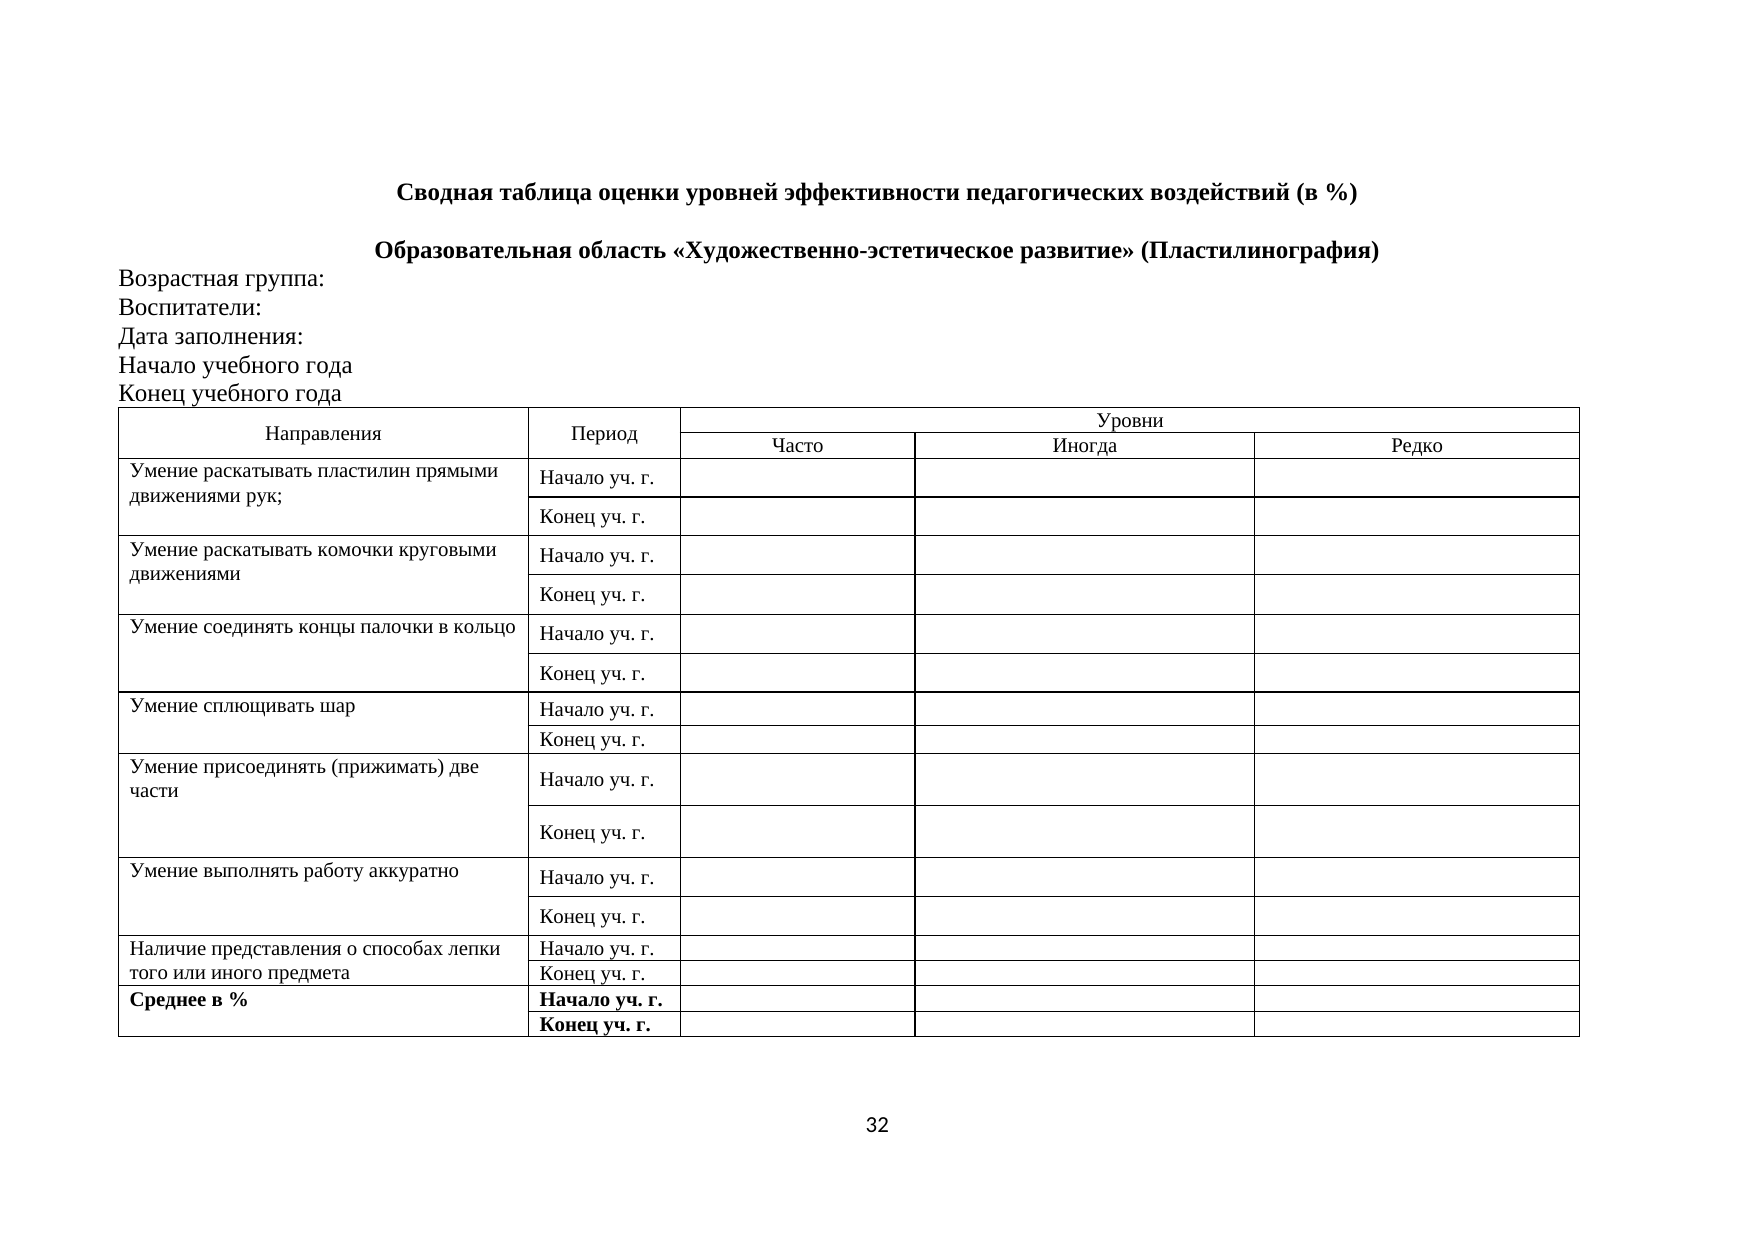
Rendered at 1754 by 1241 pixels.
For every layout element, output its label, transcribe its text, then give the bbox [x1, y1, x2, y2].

table_cell [1255, 615, 1579, 652]
table_cell Начало уч. г. [529, 936, 680, 960]
text Сводная таблица оценки уровней эффективности педагогических воздействий (в %) [118, 177, 1636, 206]
table_cell [916, 615, 1254, 652]
text Начало учебного года [118, 350, 1636, 378]
table_cell [681, 615, 914, 652]
text Воспитатели: [118, 292, 1636, 321]
table_cell [681, 498, 914, 535]
table_cell [916, 754, 1254, 805]
table_cell [916, 858, 1254, 896]
table_cell Умение сплющивать шар [119, 693, 528, 753]
table_cell Начало уч. г. [529, 536, 680, 574]
table_cell [1255, 536, 1579, 574]
table_cell [681, 536, 914, 574]
table_cell [916, 897, 1254, 935]
table_cell [681, 754, 914, 805]
table_cell [1255, 754, 1579, 805]
table_cell [1255, 961, 1579, 985]
table_cell Умение раскатывать комочки круговыми движениями [119, 536, 528, 613]
text Возрастная группа: [118, 263, 1636, 292]
table_cell [681, 726, 914, 753]
table_cell [681, 693, 914, 725]
table_cell [916, 575, 1254, 613]
table_cell Среднее в % [119, 986, 528, 1036]
table_cell [681, 936, 914, 960]
table_cell [681, 459, 914, 496]
table_cell [1255, 654, 1579, 691]
table_cell Конец уч. г. [529, 806, 680, 857]
table_cell [1255, 459, 1579, 496]
text Дата заполнения: [118, 321, 1636, 350]
table_cell [916, 654, 1254, 691]
table_cell [916, 1012, 1254, 1036]
table_cell Начало уч. г. [529, 615, 680, 652]
table_cell Конец уч. г. [529, 498, 680, 535]
table_cell [916, 961, 1254, 985]
table_cell [916, 536, 1254, 574]
table_cell [916, 459, 1254, 496]
table_cell Конец уч. г. [529, 897, 680, 935]
table_cell [916, 936, 1254, 960]
table_cell [681, 858, 914, 896]
table_cell [1255, 693, 1579, 725]
table_cell [916, 498, 1254, 535]
table_cell Часто [681, 433, 914, 457]
table_cell [916, 806, 1254, 857]
table_header Направления [119, 408, 528, 457]
text Конец учебного года [118, 378, 1636, 407]
table_cell Конец уч. г. [529, 1012, 680, 1036]
table_cell [1255, 897, 1579, 935]
table_cell Умение раскатывать пластилин прямыми движениями рук; [119, 459, 528, 535]
table_cell [1255, 1012, 1579, 1036]
table_cell Иногда [916, 433, 1254, 457]
table_cell Начало уч. г. [529, 693, 680, 725]
table_cell [916, 726, 1254, 753]
table_cell [681, 1012, 914, 1036]
table_cell Начало уч. г. [529, 459, 680, 496]
table_cell [681, 986, 914, 1011]
text Образовательная область «Художественно-эстетическое развитие» (Пластилинография) [118, 235, 1636, 263]
table_cell [1255, 858, 1579, 896]
table_cell [1255, 986, 1579, 1011]
table_cell [1255, 726, 1579, 753]
table_cell [681, 575, 914, 613]
table_cell Конец уч. г. [529, 575, 680, 613]
table_cell [681, 654, 914, 691]
table_cell Конец уч. г. [529, 726, 680, 753]
table_cell [681, 961, 914, 985]
table_cell [1255, 498, 1579, 535]
table_cell Начало уч. г. [529, 858, 680, 896]
table_cell Редко [1255, 433, 1579, 457]
table_cell [681, 897, 914, 935]
table_cell Начало уч. г. [529, 754, 680, 805]
table_cell [681, 806, 914, 857]
table_cell [1255, 575, 1579, 613]
table_cell Конец уч. г. [529, 654, 680, 691]
table_header Период [529, 408, 680, 457]
table_cell [916, 986, 1254, 1011]
table_cell Умение соединять концы палочки в кольцо [119, 615, 528, 691]
table_cell Конец уч. г. [529, 961, 680, 985]
table_cell Начало уч. г. [529, 986, 680, 1011]
table_cell [1255, 806, 1579, 857]
table_cell Умение присоединять (прижимать) две части [119, 754, 528, 857]
table_cell Умение выполнять работу аккуратно [119, 858, 528, 935]
table_header Уровни [681, 408, 1579, 432]
table_cell [916, 693, 1254, 725]
table_cell Наличие представления о способах лепки того или иного предмета [119, 936, 528, 985]
table_cell [1255, 936, 1579, 960]
